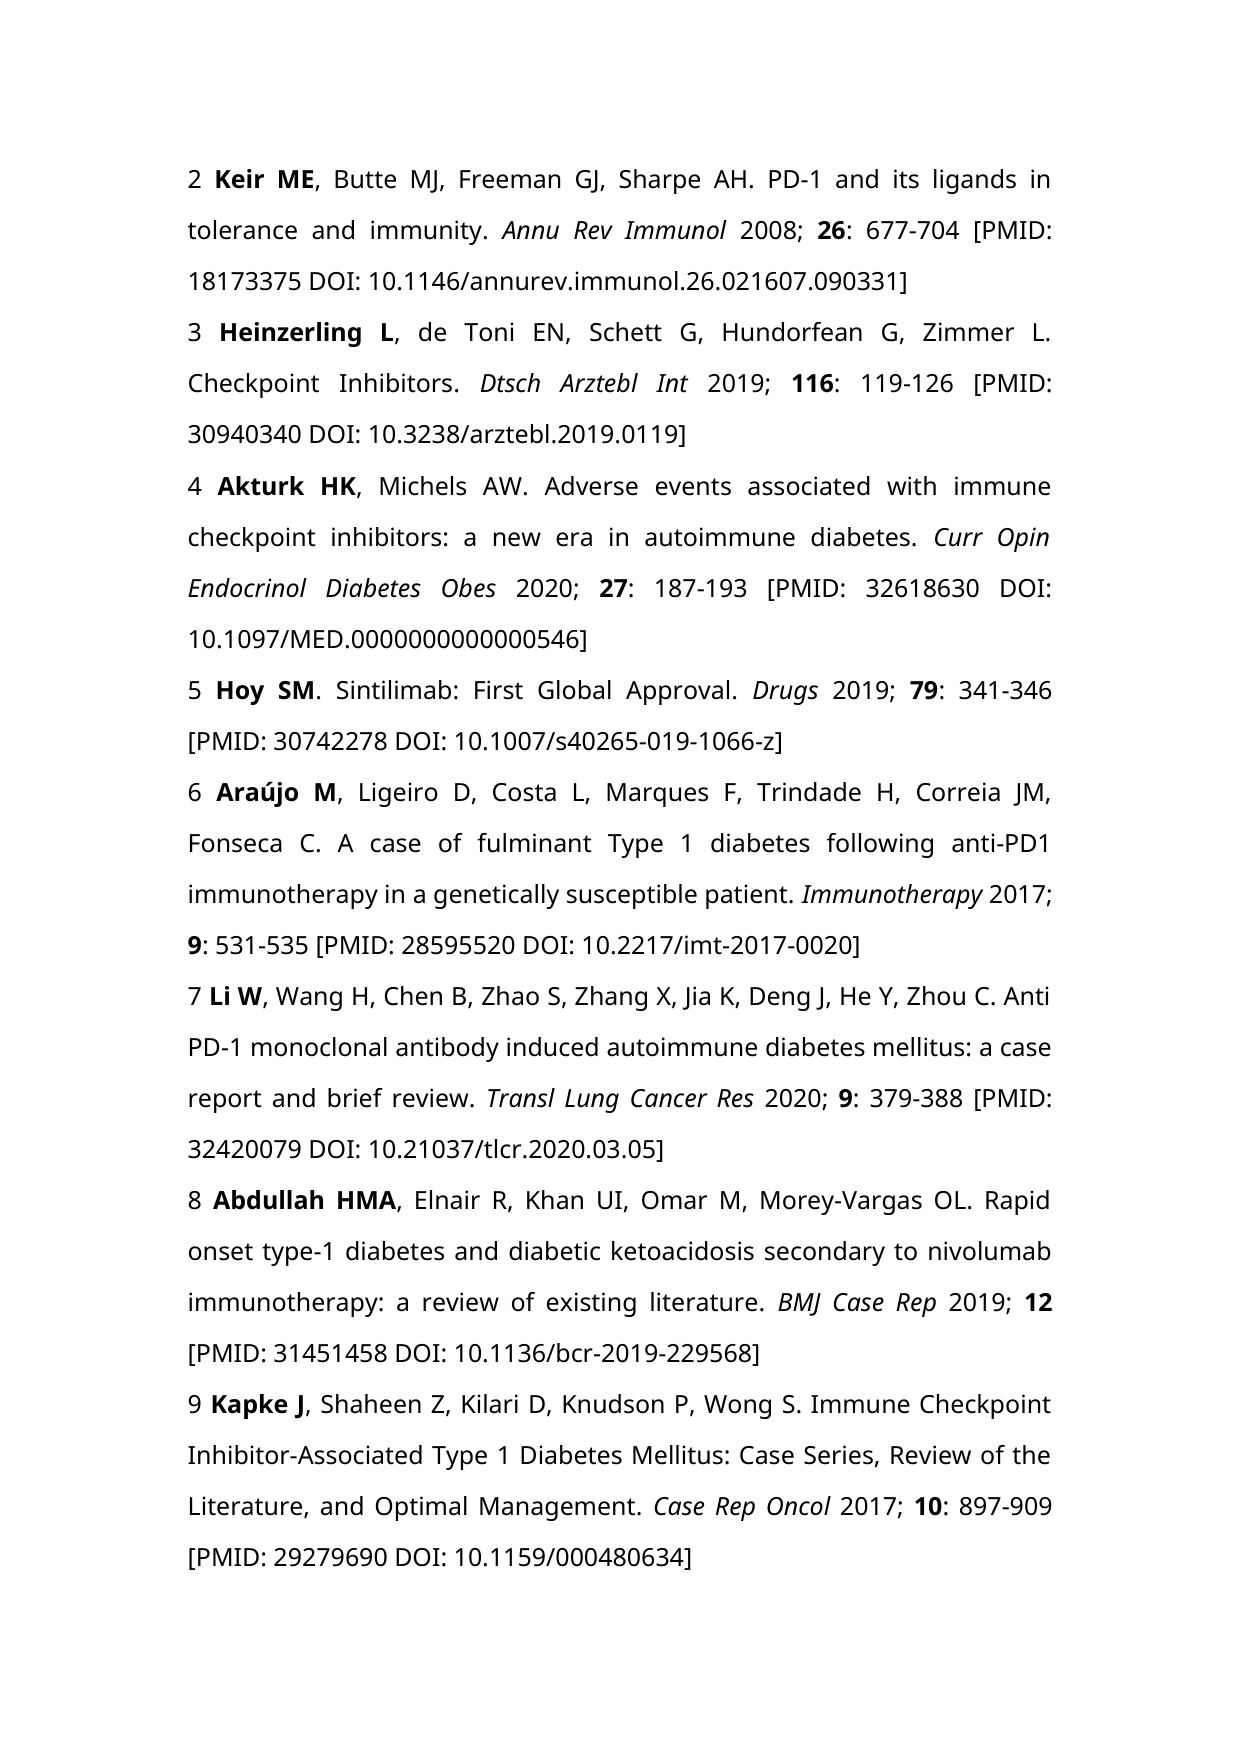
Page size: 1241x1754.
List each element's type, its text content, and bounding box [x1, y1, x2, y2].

text 7 Li W, Wang H, Chen B, Zhao S, Zhang X, Jia K, Deng J, He Y, Zhou C. Anti PD-1 monoclonal antibody induced autoimmune diabetes mellitus: a case report and brief review. Transl Lung Cancer Res 2020; 9: 379-388 [PMID: 32420079 DOI: 10.21037/tlcr.2020.03.05] [187, 979, 1053, 1166]
text 4 Akturk HK, Michels AW. Adverse events associated with immune checkpoint inhibitors: a new era in autoimmune diabetes. Curr Opin Endocrinol Diabetes Obes 2020; 27: 187-193 [PMID: 32618630 DOI: 10.1097/MED.0000000000000546] [187, 468, 1053, 655]
text 6 Araújo M, Ligeiro D, Costa L, Marques F, Trindade H, Correia JM, Fonseca C. A case of fulminant Type 1 diabetes following anti-PD1 immunotherapy in a genetically susceptible patient. Immunotherapy 2017; 9: 531-535 [PMID: 28595520 DOI: 10.2217/imt-2017-0020] [187, 774, 1053, 962]
text 2 Keir ME, Butte MJ, Freeman GJ, Sharpe AH. PD-1 and its ligands in tolerance and immunity. Annu Rev Immunol 2008; 26: 677-704 [PMID: 18173375 DOI: 10.1146/annurev.immunol.26.021607.090331] [187, 162, 1053, 298]
text 5 Hoy SM. Sintilimab: First Global Approval. Drugs 2019; 79: 341-346 [PMID: 30742278 DOI: 10.1007/s40265-019-1066-z] [187, 672, 1053, 757]
text 8 Abdullah HMA, Elnair R, Khan UI, Omar M, Morey-Vargas OL. Rapid onset type-1 diabetes and diabetic ketoacidosis secondary to nivolumab immunotherapy: a review of existing literature. BMJ Case Rep 2019; 12 [PMID: 31451458 DOI: 10.1136/bcr-2019-229568] [187, 1183, 1053, 1370]
text 9 Kapke J, Shaheen Z, Kilari D, Knudson P, Wong S. Immune Checkpoint Inhibitor-Associated Type 1 Diabetes Mellitus: Case Series, Review of the Literature, and Optimal Management. Case Rep Oncol 2017; 10: 897-909 [PMID: 29279690 DOI: 10.1159/000480634] [187, 1387, 1053, 1574]
text 3 Heinzerling L, de Toni EN, Schett G, Hundorfean G, Zimmer L. Checkpoint Inhibitors. Dtsch Arztebl Int 2019; 116: 119-126 [PMID: 30940340 DOI: 10.3238/arztebl.2019.0119] [187, 315, 1053, 451]
